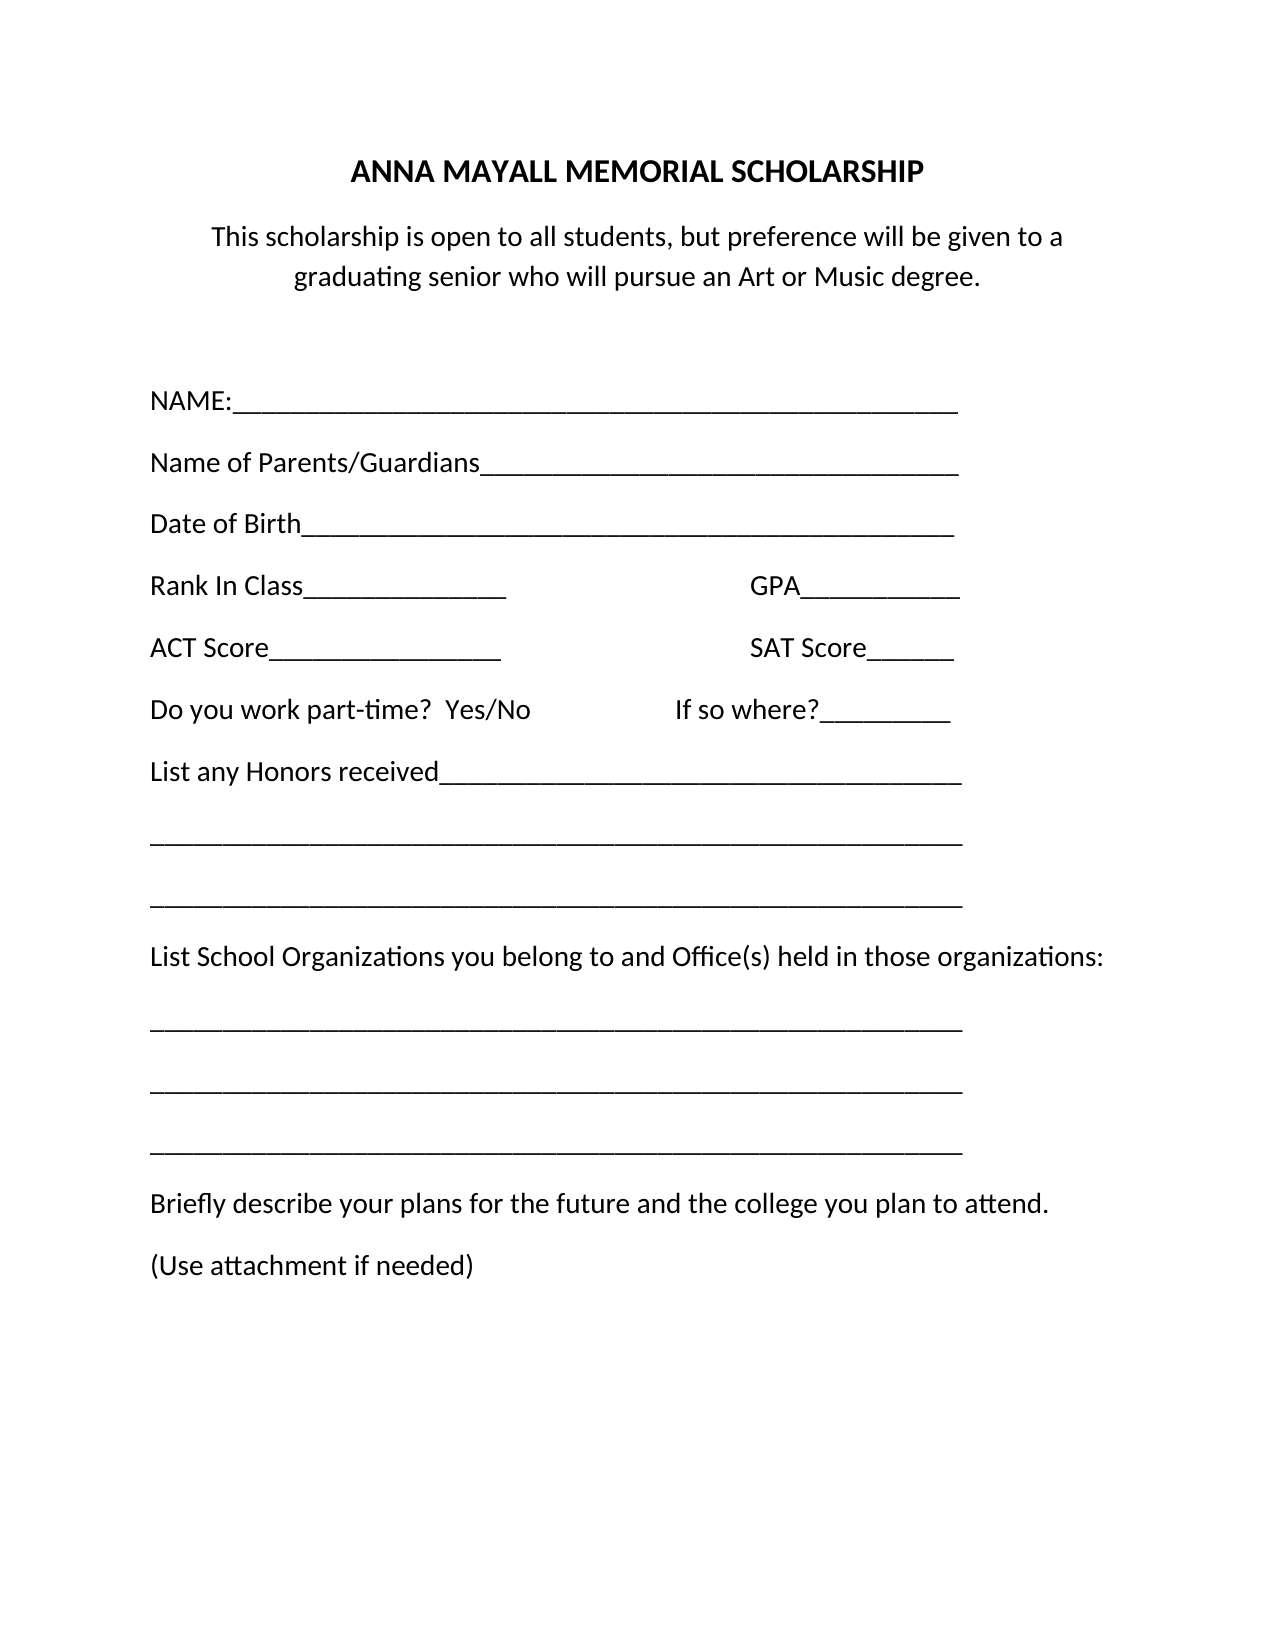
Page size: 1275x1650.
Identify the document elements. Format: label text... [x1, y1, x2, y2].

text NAME:__________________________________________________ [150, 382, 1125, 418]
text ________________________________________________________ [150, 1000, 1125, 1035]
text ACT Score________________ SAT Score______ [150, 629, 1125, 665]
text ________________________________________________________ [150, 814, 1125, 850]
text ________________________________________________________ [150, 876, 1125, 912]
text Briefly describe your plans for the future and the college you plan to attend. [150, 1185, 1125, 1221]
text List any Honors received____________________________________ [150, 753, 1125, 788]
text ________________________________________________________ [150, 1123, 1125, 1159]
text Rank In Class______________ GPA___________ [150, 567, 1125, 603]
text (Use attachment if needed) [150, 1247, 1125, 1282]
text Date of Birth_____________________________________________ [150, 506, 1125, 541]
text ________________________________________________________ [150, 1062, 1125, 1097]
text Name of Parents/Guardians_________________________________ [150, 444, 1125, 479]
text ANNA MAYALL MEMORIAL SCHOLARSHIP [150, 150, 1125, 191]
text Do you work part-time? Yes/No If so where?_________ [150, 691, 1125, 727]
text List School Organizations you belong to and Office(s) held in those organizations: [150, 938, 1125, 974]
text This scholarship is open to all students, but preference will be given to a graduating senior who will pursue an Art or Music degree. [150, 218, 1125, 294]
